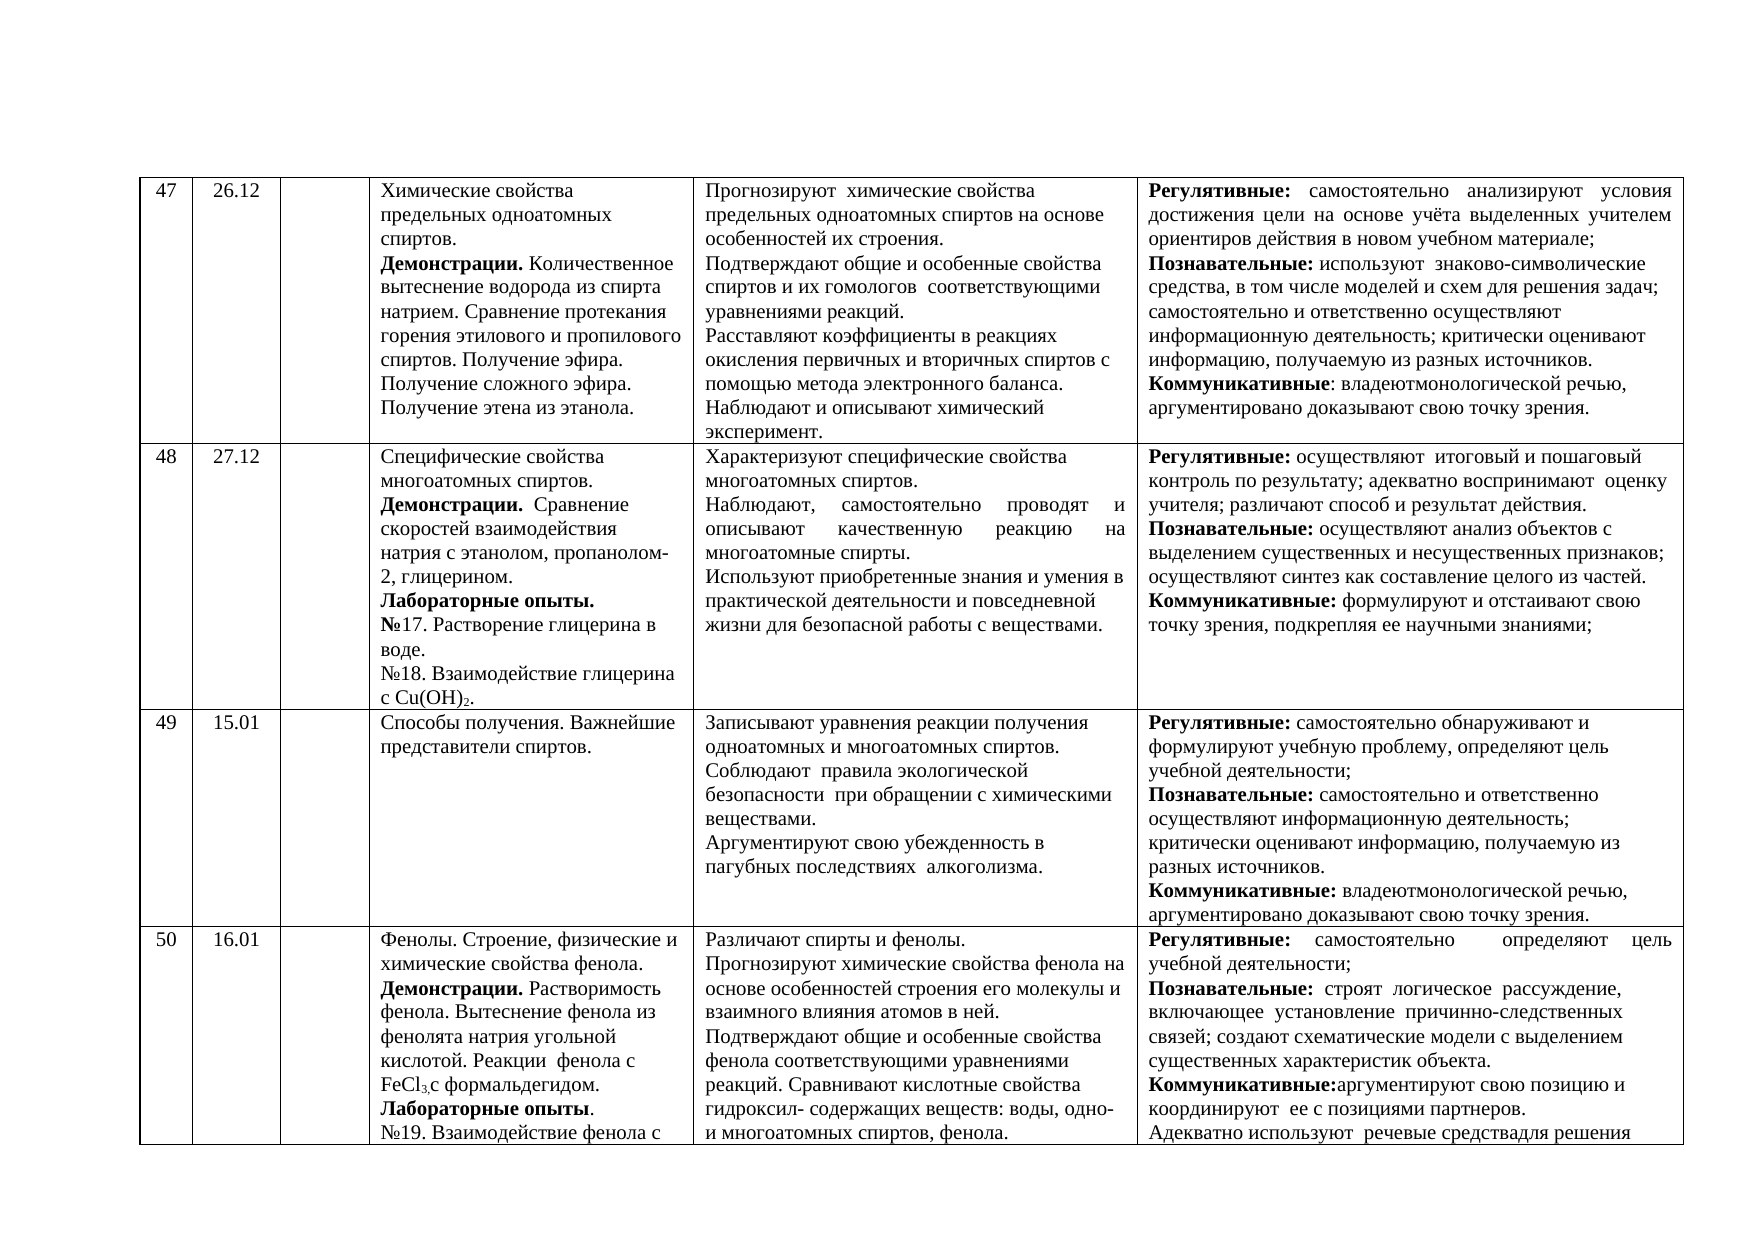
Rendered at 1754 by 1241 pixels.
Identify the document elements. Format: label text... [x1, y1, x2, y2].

table_cell 15.01 [193, 710, 280, 926]
table_cell [281, 927, 369, 1144]
table_cell [281, 444, 369, 709]
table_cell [694, 927, 1137, 1144]
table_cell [370, 927, 693, 1144]
table_cell [281, 710, 369, 926]
table_cell 27.12 [193, 444, 280, 709]
table_cell 16.01 [193, 927, 280, 1144]
table_cell Регулятивные: осуществляют итоговый и пошаговый контроль по результату; адекватно воспринимают оценку учителя; различают способ и результат действия. Познавательные: осуществляют анализ объектов с выделением существенных и несущественных признаков; осуществляют синтез как составление целого из частей. Коммуникативные: формулируют и отстаивают свою точку зрения, подкрепляя ее научными знаниями; [1138, 444, 1683, 709]
table_cell Регулятивные: самостоятельно анализируют условия достижения цели на основе учёта выделенных учителем ориентиров действия в новом учебном материале; Познавательные: используют знаково-символические средства, в том числе моделей и схем для решения задач; самостоятельно и ответственно осуществляют информационную деятельность; критически оценивают информацию, получаемую из разных источников. Коммуникативные: владеютмонологической речью, аргументировано доказывают свою точку зрения. [1138, 178, 1683, 443]
table_cell Химические свойства предельных одноатомных спиртов. Демонстрации. Количественное вытеснение водорода из спирта натрием. Сравнение протекания горения этилового и пропилового спиртов. Получение эфира. Получение сложного эфира. Получение этена из этанола. [370, 178, 693, 443]
table_cell 50 [141, 927, 192, 1144]
table_cell 47 [141, 178, 192, 443]
table_cell Специфические свойства многоатомных спиртов. Демонстрации. Сравнение скоростей взаимодействия натрия с этанолом, пропанолом-2, глицерином. Лабораторные опыты. №17. Растворение глицерина в воде. №18. Взаимодействие глицерина с Cu(OH)2. [370, 444, 693, 709]
table_cell Записывают уравнения реакции получения одноатомных и многоатомных спиртов. Соблюдают правила экологической безопасности при обращении с химическими веществами. Аргументируют свою убежденность в пагубных последствиях алкоголизма. [694, 710, 1137, 926]
table_cell Способы получения. Важнейшие представители спиртов. [370, 710, 693, 926]
table_cell Прогнозируют химические свойства предельных одноатомных спиртов на основе особенностей их строения. Подтверждают общие и особенные свойства спиртов и их гомологов соответствующими уравнениями реакций. Расставляют коэффициенты в реакциях окисления первичных и вторичных спиртов с помощью метода электронного баланса. Наблюдают и описывают химический эксперимент. [694, 178, 1137, 443]
table_cell Характеризуют специфические свойства многоатомных спиртов. Наблюдают, самостоятельно проводят и описывают качественную реакцию на многоатомные спирты. Используют приобретенные знания и умения в практической деятельности и повседневной жизни для безопасной работы с веществами. [694, 444, 1137, 709]
table_cell [281, 178, 369, 443]
table_cell 26.12 [193, 178, 280, 443]
table_cell 49 [141, 710, 192, 926]
table_cell 48 [141, 444, 192, 709]
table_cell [1138, 927, 1683, 1144]
